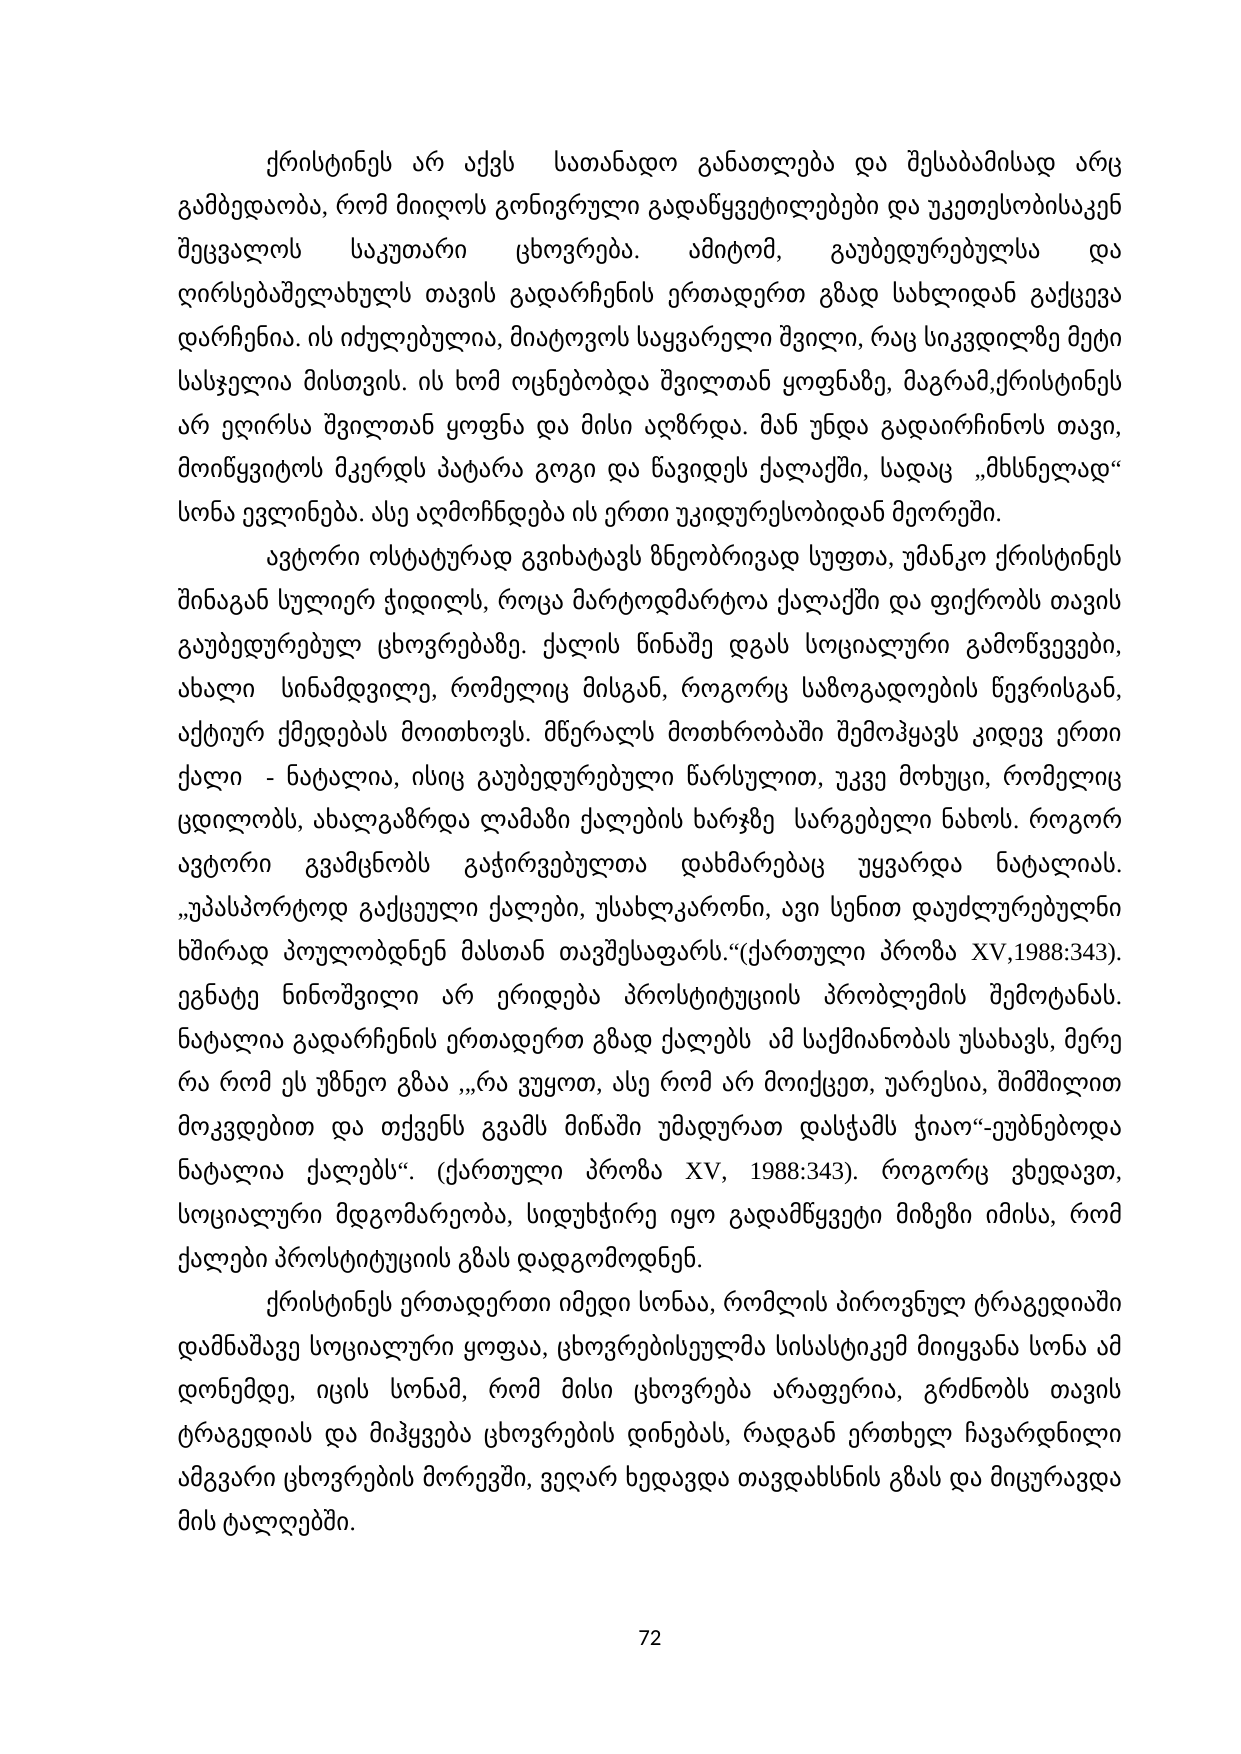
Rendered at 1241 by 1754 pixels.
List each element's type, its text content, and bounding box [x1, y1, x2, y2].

text ავტორი ოსტატურად გვიხატავს ზნეობრივად სუფთა, უმანკო ქრისტინეს შინაგან სულიერ ჭიდილს, როცა მარტოდმარტოა ქალაქში და ფიქრობს თავის გაუბედურებულ ცხოვრებაზე. ქალის წინაშე დგას სოციალური გამოწვევები, ახალი სინამდვილე, რომელიც მისგან, როგორც საზოგადოების წევრისგან, აქტიურ ქმედებას მოითხოვს. მწერალს მოთხრობაში შემოჰყავს კიდევ ერთი ქალი - ნატალია, ისიც გაუბედურებული წარსულით, უკვე მოხუცი, რომელიც ცდილობს, ახალგაზრდა ლამაზი ქალების ხარჯზე სარგებელი ნახოს. როგორ ავტორი გვამცნობს გაჭირვებულთა დახმარებაც უყვარდა ნატალიას. „უპასპორტოდ გაქცეული ქალები, უსახლკარონი, ავი სენით დაუძლურებულნი ხშირად პოულობდნენ მასთან თავშესაფარს.“(ქართული პროზა XV,1988:343). ეგნატე ნინოშვილი არ ერიდება პროსტიტუციის პრობლემის შემოტანას. ნატალია გადარჩენის ერთადერთ გზად ქალებს ამ საქმიანობას უსახავს, მერე რა რომ ეს უზნეო გზაა ,„რა ვუყოთ, ასე რომ არ მოიქცეთ, უარესია, შიმშილით მოკვდებით და თქვენს გვამს მიწაში უმადურათ დასჭამს ჭიაო“-ეუბნებოდა ნატალია ქალებს“. (ქართული პროზა XV, 1988:343). როგორც ვხედავთ, სოციალური მდგომარეობა, სიდუხჭირე იყო გადამწყვეტი მიზეზი იმისა, რომ ქალები პროსტიტუციის გზას დადგომოდნენ. [177, 542, 1122, 1273]
text ქრისტინეს ერთადერთი იმედი სონაა, რომლის პიროვნულ ტრაგედიაში დამნაშავე სოციალური ყოფაა, ცხოვრებისეულმა სისასტიკემ მიიყვანა სონა ამ დონემდე, იცის სონამ, რომ მისი ცხოვრება არაფერია, გრძნობს თავის ტრაგედიას და მიჰყვება ცხოვრების დინებას, რადგან ერთხელ ჩავარდნილი ამგვარი ცხოვრების მორევში, ვეღარ ხედავდა თავდახსნის გზას და მიცურავდა მის ტალღებში. [177, 1288, 1122, 1536]
text ქრისტინეს არ აქვს სათანადო განათლება და შესაბამისად არც გამბედაობა, რომ მიიღოს გონივრული გადაწყვეტილებები და უკეთესობისაკენ შეცვალოს საკუთარი ცხოვრება. ამიტომ, გაუბედურებულსა და ღირსებაშელახულს თავის გადარჩენის ერთადერთ გზად სახლიდან გაქცევა დარჩენია. ის იძულებულია, მიატოვოს საყვარელი შვილი, რაც სიკვდილზე მეტი სასჯელია მისთვის. ის ხომ ოცნებობდა შვილთან ყოფნაზე, მაგრამ,ქრისტინეს არ ეღირსა შვილთან ყოფნა და მისი აღზრდა. მან უნდა გადაირჩინოს თავი, მოიწყვიტოს მკერდს პატარა გოგი და წავიდეს ქალაქში, სადაც „მხსნელად“ სონა ევლინება. ასე აღმოჩნდება ის ერთი უკიდურესობიდან მეორეში. [177, 148, 1122, 528]
